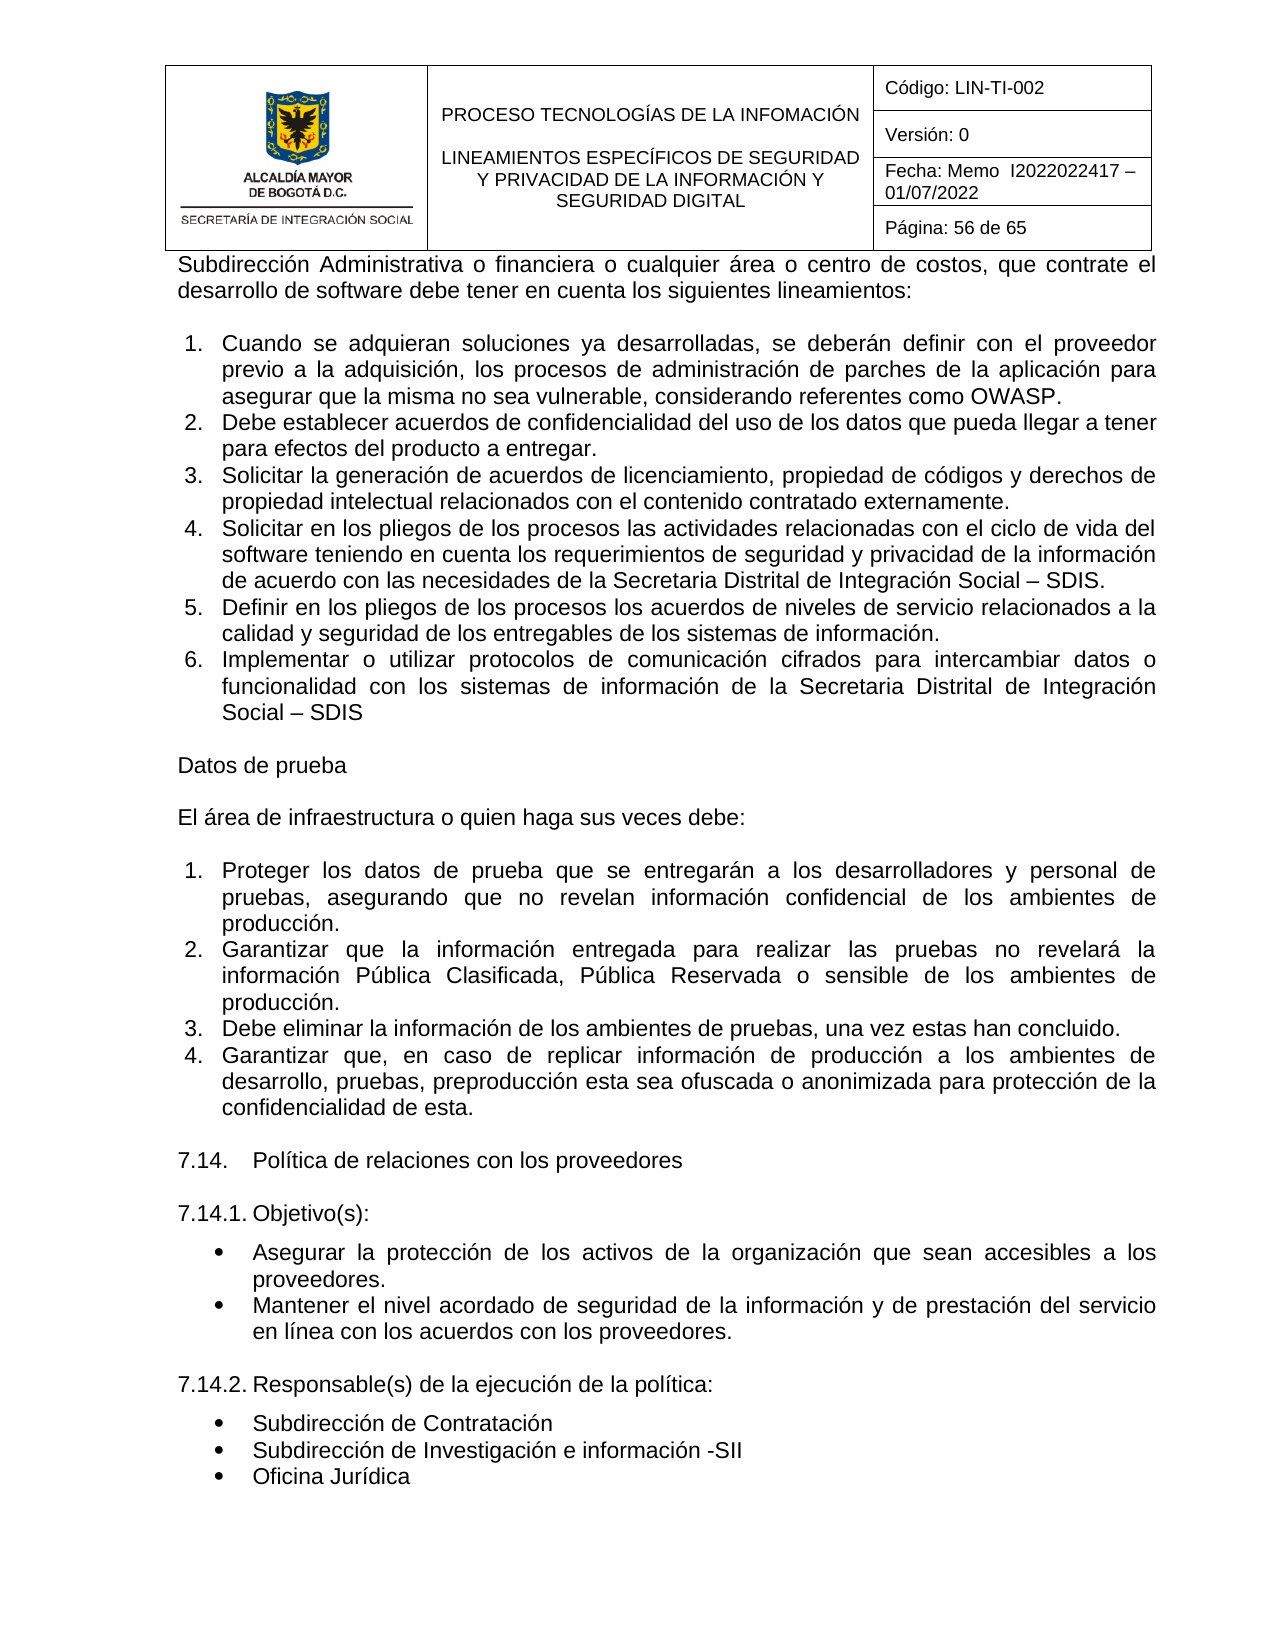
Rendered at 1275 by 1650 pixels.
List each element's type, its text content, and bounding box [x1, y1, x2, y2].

picture [180, 91, 413, 224]
list Garantizar que, en caso de replicar información de producción a los ambientes de desarrollo, pruebas, preproducción esta sea ofuscada o anonimizada para protección de la confidencialidad de esta. [184, 1042, 1157, 1121]
list Cuando se adquieran soluciones ya desarrolladas, se deberán definir con el proveedor previo a la adquisición, los procesos de administración de parches de la aplicación para asegurar que la misma no sea vulnerable, considerando referentes como OWASP. [184, 330, 1157, 409]
list Política de relaciones con los proveedores [177, 1147, 1157, 1173]
list Debe eliminar la información de los ambientes de pruebas, una vez estas han concluido. [184, 1015, 1157, 1042]
list Definir en los pliegos de los procesos los acuerdos de niveles de servicio relacionados a la calidad y seguridad de los entregables de los sistemas de información. [184, 593, 1157, 646]
list Subdirección de Investigación e información -SII [215, 1437, 1157, 1463]
list Responsable(s) de la ejecución de la política: [177, 1371, 1157, 1397]
list Solicitar en los pliegos de los procesos las actividades relacionadas con el ciclo de vida del software teniendo en cuenta los requerimientos de seguridad y privacidad de la información de acuerdo con las necesidades de la Secretaria Distrital de Integración Social – SDIS. [184, 514, 1157, 593]
list Implementar o utilizar protocolos de comunicación cifrados para intercambiar datos o funcionalidad con los sistemas de información de la Secretaria Distrital de Integración Social – SDIS [184, 646, 1157, 725]
list Garantizar que la información entregada para realizar las pruebas no revelará la información Pública Clasificada, Pública Reservada o sensible de los ambientes de producción. [184, 936, 1157, 1015]
list Debe establecer acuerdos de confidencialidad del uso de los datos que pueda llegar a tener para efectos del producto a entregar. [184, 409, 1157, 462]
text Datos de prueba [177, 752, 1157, 778]
list Asegurar la protección de los activos de la organización que sean accesibles a los proveedores. [215, 1239, 1157, 1292]
list Solicitar la generación de acuerdos de licenciamiento, propiedad de códigos y derechos de propiedad intelectual relacionados con el contenido contratado externamente. [184, 462, 1157, 514]
text Subdirección Administrativa o financiera o cualquier área o centro de costos, que contrate el desarrollo de software debe tener en cuenta los siguientes lineamientos: [177, 177, 1157, 304]
list Oficina Jurídica [215, 1463, 1157, 1489]
list Proteger los datos de prueba que se entregarán a los desarrolladores y personal de pruebas, asegurando que no revelan información confidencial de los ambientes de producción. [184, 857, 1157, 936]
text El área de infraestructura o quien haga sus veces debe: [177, 804, 1157, 831]
list Mantener el nivel acordado de seguridad de la información y de prestación del servicio en línea con los acuerdos con los proveedores. [215, 1292, 1157, 1344]
list Objetivo(s): [177, 1200, 1157, 1226]
list Subdirección de Contratación [215, 1410, 1157, 1437]
